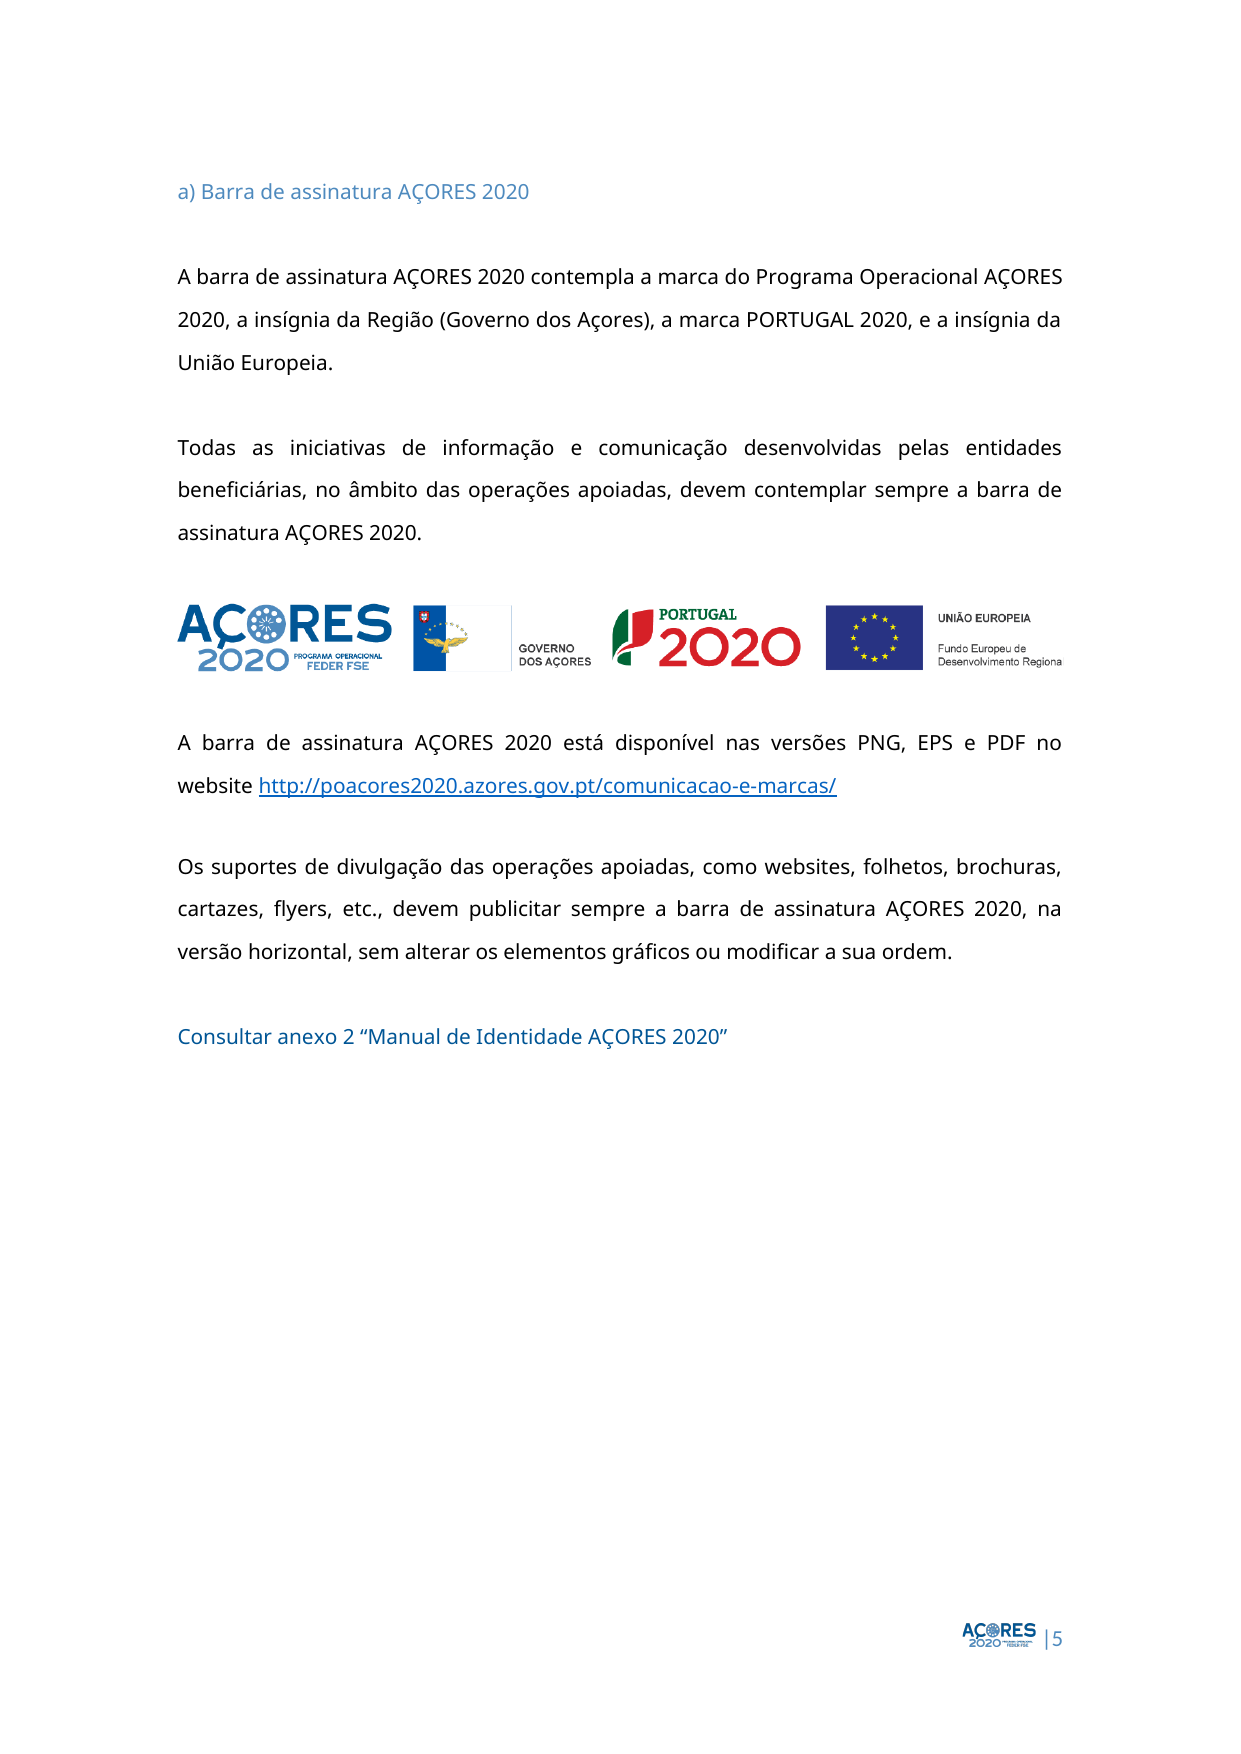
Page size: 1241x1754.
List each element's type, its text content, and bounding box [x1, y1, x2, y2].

picture [962, 1623, 1036, 1647]
picture [177, 603, 1064, 672]
text A barra de assinatura AÇORES 2020 contempla a marca do Programa Operacional AÇORES 2020, a insígnia da Região (Governo dos Açores), a marca PORTUGAL 2020, e a insígnia da União Europeia. [177, 262, 1063, 376]
text Todas as iniciativas de informação e comunicação desenvolvidas pelas entidades beneficiárias, no âmbito das operações apoiadas, devem contemplar sempre a barra de assinatura AÇORES 2020. [177, 433, 1063, 546]
text Consultar anexo 2 “Manual de Identidade AÇORES 2020” [177, 1022, 1063, 1051]
text A barra de assinatura AÇORES 2020 está disponível nas versões PNG, EPS e PDF no website http://poacores2020.azores.gov.pt/comunicacao-e-marcas/ [177, 728, 1063, 799]
text a) Barra de assinatura AÇORES 2020 [177, 177, 1063, 206]
text Os suportes de divulgação das operações apoiadas, como websites, folhetos, brochuras, cartazes, flyers, etc., devem publicitar sempre a barra de assinatura AÇORES 2020, na versão horizontal, sem alterar os elementos gráficos ou modificar a sua ordem. [177, 852, 1063, 966]
